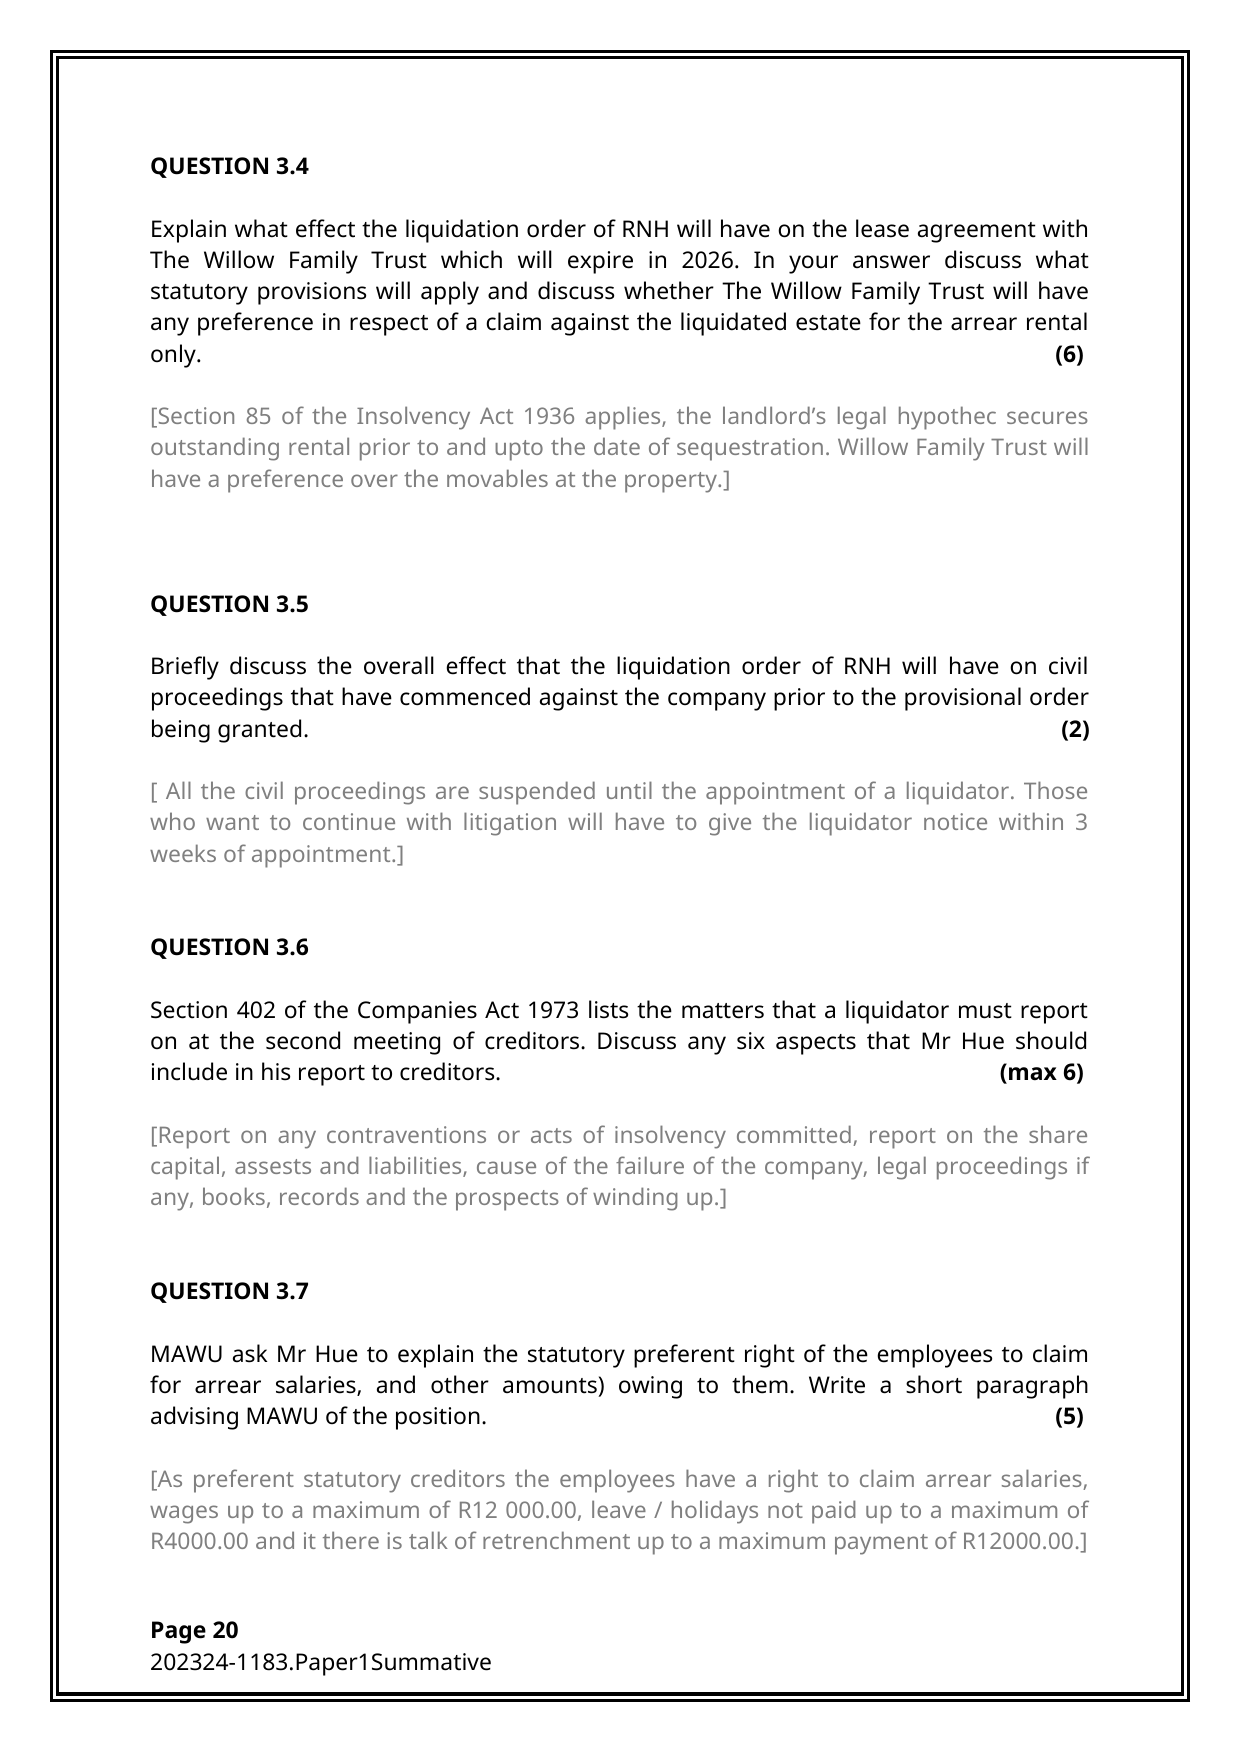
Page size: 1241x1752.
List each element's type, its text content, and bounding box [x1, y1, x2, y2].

text [ All the civil proceedings are suspended until the appointment of a liquidator. Those who want to continue with litigation will have to give the liquidator notice within 3 weeks of appointment.] [150, 775, 1090, 869]
text QUESTION 3.7 [150, 1275, 1090, 1306]
text [Section 85 of the Insolvency Act 1936 applies, the landlord’s legal hypothec secures outstanding rental prior to and upto the date of sequestration. Willow Family Trust will have a preference over the movables at the property.] [150, 400, 1090, 494]
text QUESTION 3.6 [150, 931, 1090, 962]
text Briefly discuss the overall effect that the liquidation order of RNH will have on civil proceedings that have commenced against the company prior to the provisional order being granted. (2) [150, 650, 1090, 744]
text [As preferent statutory creditors the employees have a right to claim arrear salaries, wages up to a maximum of R12 000.00, leave / holidays not paid up to a maximum of R4000.00 and it there is talk of retrenchment up to a maximum payment of R12000.00.] [150, 1462, 1090, 1556]
text QUESTION 3.5 [150, 587, 1090, 619]
text Section 402 of the Companies Act 1973 lists the matters that a liquidator must report on at the second meeting of creditors. Discuss any six aspects that Mr Hue should include in his report to creditors. (max 6) [150, 994, 1090, 1087]
text Explain what effect the liquidation order of RNH will have on the lease agreement with The Willow Family Trust which will expire in 2026. In your answer discuss what statutory provisions will apply and discuss whether The Willow Family Trust will have any preference in respect of a claim against the liquidated estate for the arrear rental only. (6) [150, 212, 1090, 369]
text QUESTION 3.4 [150, 150, 1090, 181]
text [Report on any contraventions or acts of insolvency committed, report on the share capital, assests and liabilities, cause of the failure of the company, legal proceedings if any, books, records and the prospects of winding up.] [150, 1119, 1090, 1212]
text MAWU ask Mr Hue to explain the statutory preferent right of the employees to claim for arrear salaries, and other amounts) owing to them. Write a short paragraph advising MAWU of the position. (5) [150, 1337, 1090, 1431]
